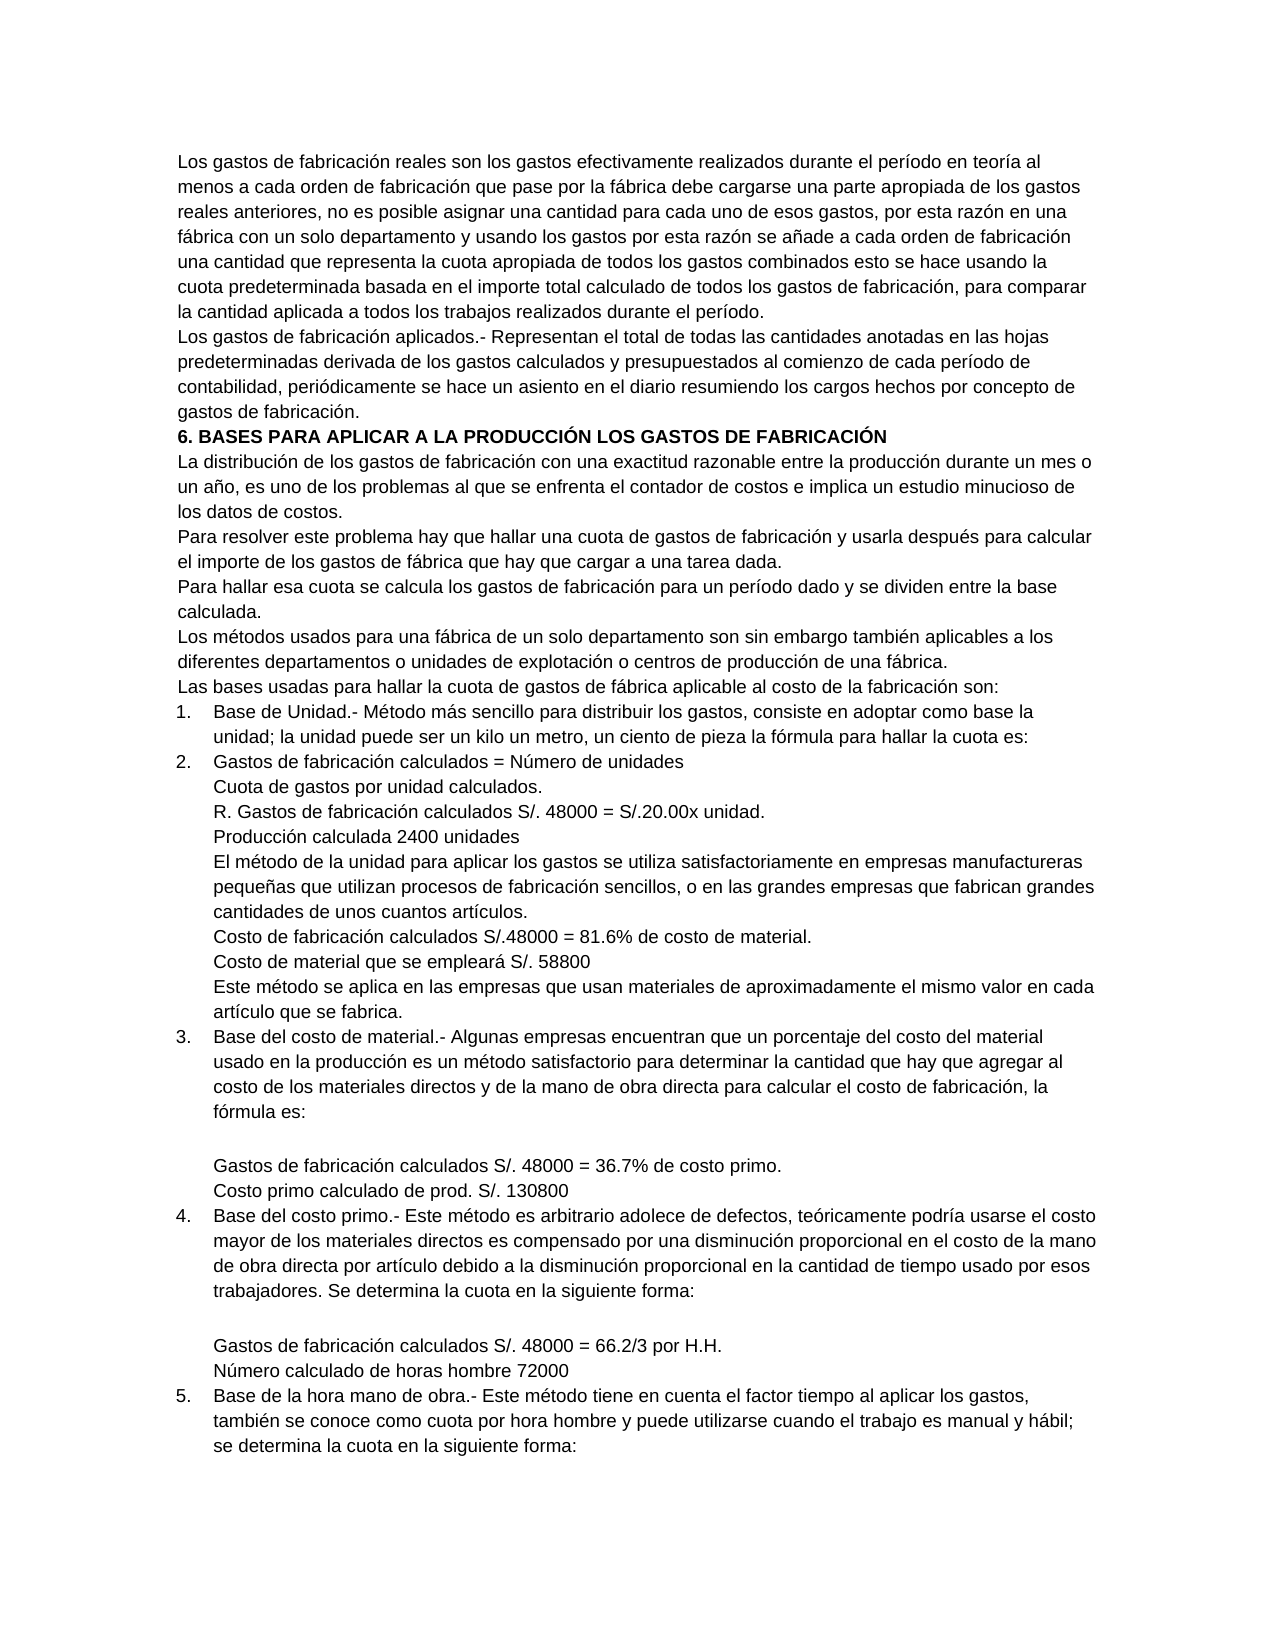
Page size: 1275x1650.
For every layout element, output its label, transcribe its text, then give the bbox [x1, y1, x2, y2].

text Para resolver este problema hay que hallar una cuota de gastos de fabricación y usarla después para calcular el importe de los gastos de fábrica que hay que cargar a una tarea dada. [177, 523, 1098, 573]
text Este método se aplica en las empresas que usan materiales de aproximadamente el mismo valor en cada artículo que se fabrica. [213, 973, 1098, 1023]
list Gastos de fabricación calculados = Número de unidades [176, 748, 1098, 773]
text Los métodos usados para una fábrica de un solo departamento son sin embargo también aplicables a los diferentes departamentos o unidades de explotación o centros de producción de una fábrica. [177, 623, 1098, 673]
list Base del costo de material.- Algunas empresas encuentran que un porcentaje del costo del material usado en la producción es un método satisfactorio para determinar la cantidad que hay que agregar al costo de los materiales directos y de la mano de obra directa para calcular el costo de fabricación, la fórmula es: [176, 1023, 1098, 1123]
text Para hallar esa cuota se calcula los gastos de fabricación para un período dado y se dividen entre la base calculada. [177, 573, 1098, 623]
list Base del costo primo.- Este método es arbitrario adolece de defectos, teóricamente podría usarse el costo mayor de los materiales directos es compensado por una disminución proporcional en el costo de la mano de obra directa por artículo debido a la disminución proporcional en la cantidad de tiempo usado por esos trabajadores. Se determina la cuota en la siguiente forma: [176, 1202, 1098, 1302]
text Costo de fabricación calculados S/.48000 = 81.6% de costo de material. [213, 923, 1098, 948]
text Las bases usadas para hallar la cuota de gastos de fábrica aplicable al costo de la fabricación son: [177, 673, 1098, 698]
text Costo de material que se empleará S/. 58800 [213, 948, 1098, 973]
text Los gastos de fabricación reales son los gastos efectivamente realizados durante el período en teoría al menos a cada orden de fabricación que pase por la fábrica debe cargarse una parte apropiada de los gastos reales anteriores, no es posible asignar una cantidad para cada uno de esos gastos, por esta razón en una fábrica con un solo departamento y usando los gastos por esta razón se añade a cada orden de fabricación una cantidad que representa la cuota apropiada de todos los gastos combinados esto se hace usando la cuota predeterminada basada en el importe total calculado de todos los gastos de fabricación, para comparar la cantidad aplicada a todos los trabajos realizados durante el período. [177, 148, 1098, 323]
text 6. BASES PARA APLICAR A LA PRODUCCIÓN LOS GASTOS DE FABRICACIÓN [177, 423, 1098, 448]
text Producción calculada 2400 unidades [213, 823, 1098, 848]
text Cuota de gastos por unidad calculados. [213, 773, 1098, 798]
list Base de la hora mano de obra.- Este método tiene en cuenta el factor tiempo al aplicar los gastos, también se conoce como cuota por hora hombre y puede utilizarse cuando el trabajo es manual y hábil; se determina la cuota en la siguiente forma: [176, 1381, 1098, 1456]
text Gastos de fabricación calculados S/. 48000 = 36.7% de costo primo. [213, 1152, 1098, 1177]
text Los gastos de fabricación aplicados.- Representan el total de todas las cantidades anotadas en las hojas predeterminadas derivada de los gastos calculados y presupuestados al comienzo de cada período de contabilidad, periódicamente se hace un asiento en el diario resumiendo los cargos hechos por concepto de gastos de fabricación. [177, 323, 1098, 423]
text La distribución de los gastos de fabricación con una exactitud razonable entre la producción durante un mes o un año, es uno de los problemas al que se enfrenta el contador de costos e implica un estudio minucioso de los datos de costos. [177, 448, 1098, 523]
text Número calculado de horas hombre 72000 [213, 1356, 1098, 1381]
text Gastos de fabricación calculados S/. 48000 = 66.2/3 por H.H. [213, 1331, 1098, 1356]
list Base de Unidad.- Método más sencillo para distribuir los gastos, consiste en adoptar como base la unidad; la unidad puede ser un kilo un metro, un ciento de pieza la fórmula para hallar la cuota es: [176, 698, 1098, 748]
text R. Gastos de fabricación calculados S/. 48000 = S/.20.00x unidad. [213, 798, 1098, 823]
text Costo primo calculado de prod. S/. 130800 [213, 1177, 1098, 1202]
text El método de la unidad para aplicar los gastos se utiliza satisfactoriamente en empresas manufactureras pequeñas que utilizan procesos de fabricación sencillos, o en las grandes empresas que fabrican grandes cantidades de unos cuantos artículos. [213, 848, 1098, 923]
